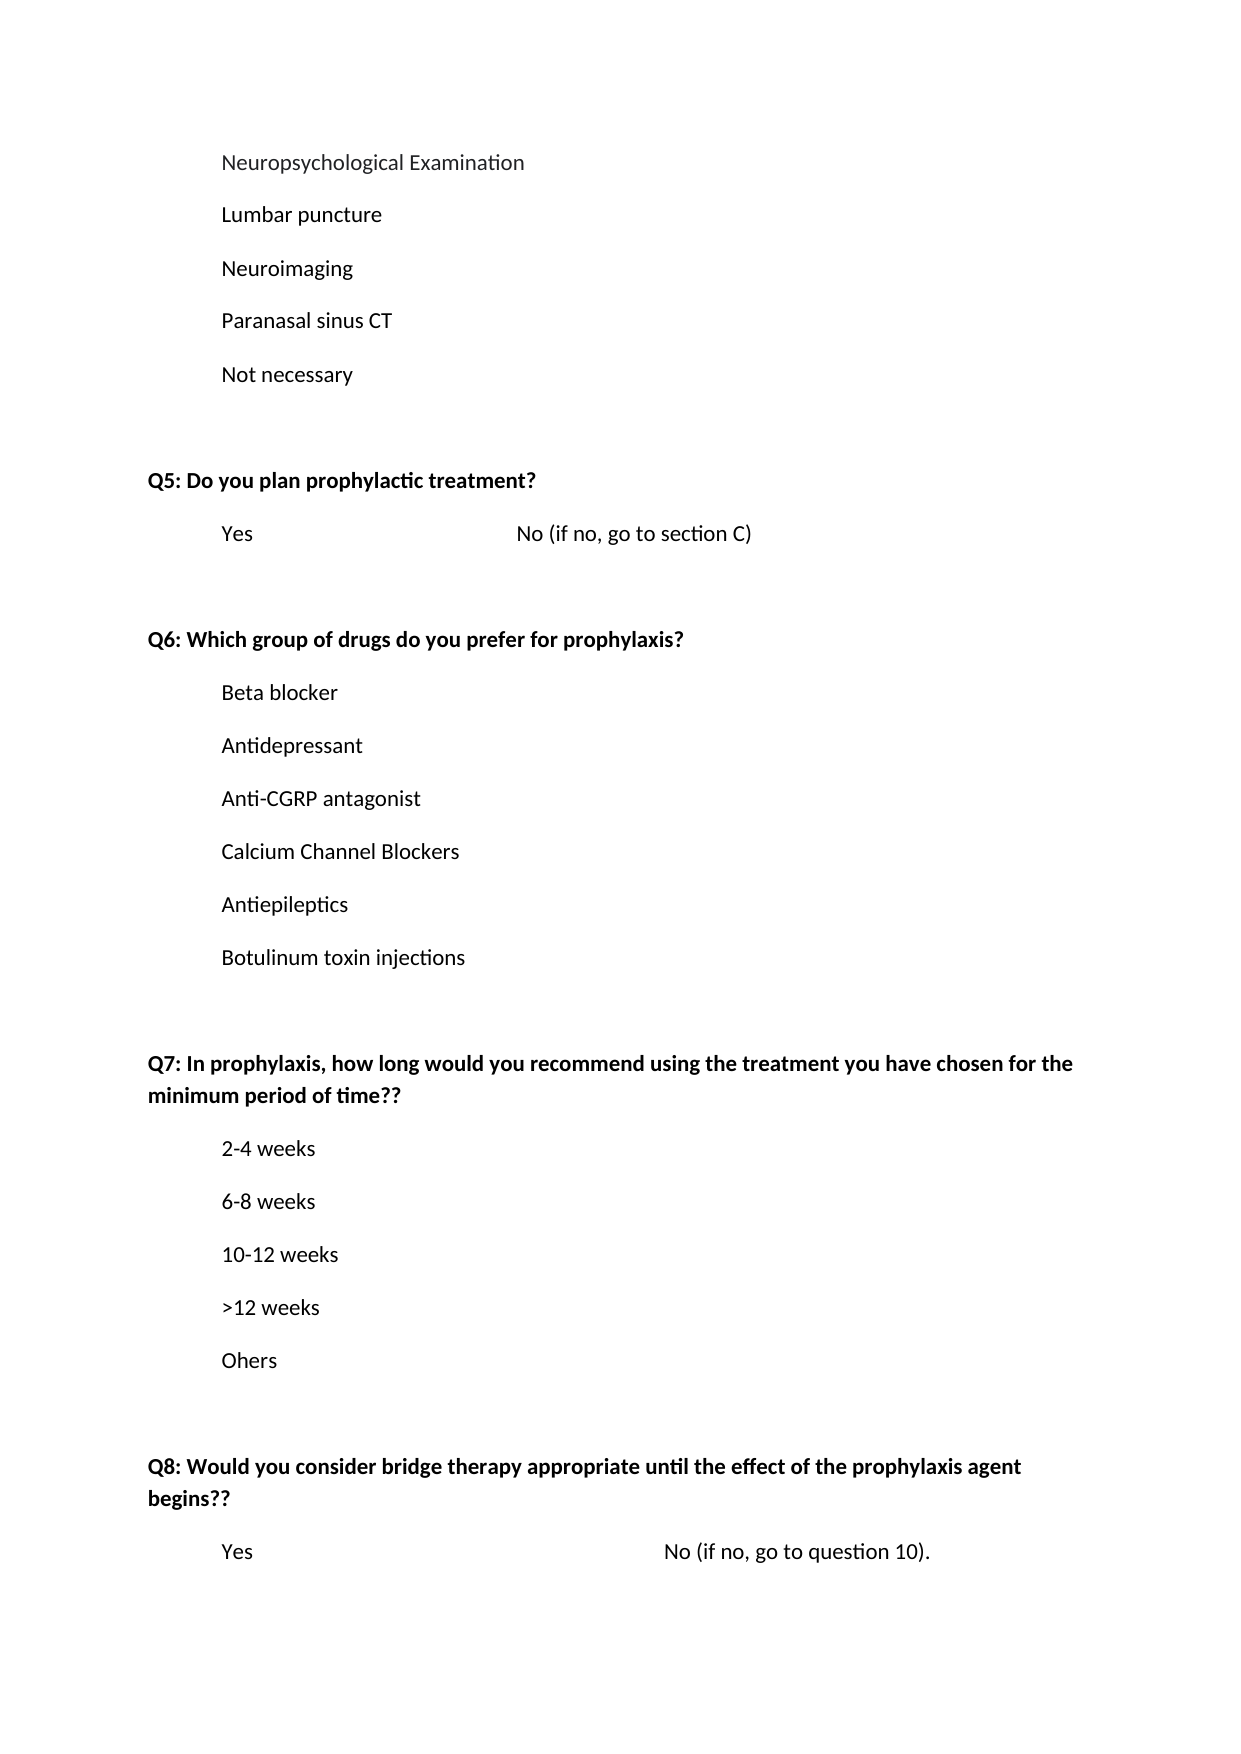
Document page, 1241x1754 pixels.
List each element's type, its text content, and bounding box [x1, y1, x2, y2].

text Q7: In prophylaxis, how long would you recommend using the treatment you have chosen for the minimum period of time?? [148, 1049, 1093, 1109]
text Beta blocker [148, 678, 1093, 706]
text Paranasal sinus CT [148, 307, 1093, 335]
text Yes No (if no, go to question 10). [148, 1537, 1093, 1566]
text 2-4 weeks [221, 1134, 1093, 1162]
text Neuroimaging [148, 254, 1093, 282]
text 6-8 weeks [221, 1187, 1093, 1215]
text Q8: Would you consider bridge therapy appropriate until the effect of the prophylaxis agent begins?? [148, 1452, 1093, 1512]
text Yes No (if no, go to section C) [148, 519, 1093, 547]
text Neuropsychological Examination [148, 148, 1093, 176]
text Botulinum toxin injections [148, 943, 1093, 971]
text Antiepileptics [148, 890, 1093, 918]
text Q5: Do you plan prophylactic treatment? [148, 466, 1093, 494]
text 10-12 weeks [221, 1240, 1093, 1268]
text Lumbar puncture [148, 201, 1093, 229]
text Not necessary [148, 360, 1093, 388]
text Antidepressant [148, 731, 1093, 759]
text >12 weeks [221, 1293, 1093, 1321]
text Q6: Which group of drugs do you prefer for prophylaxis? [148, 625, 1093, 653]
text Calcium Channel Blockers [148, 837, 1093, 865]
text Anti-CGRP antagonist [148, 784, 1093, 812]
text Ohers [221, 1346, 1093, 1374]
